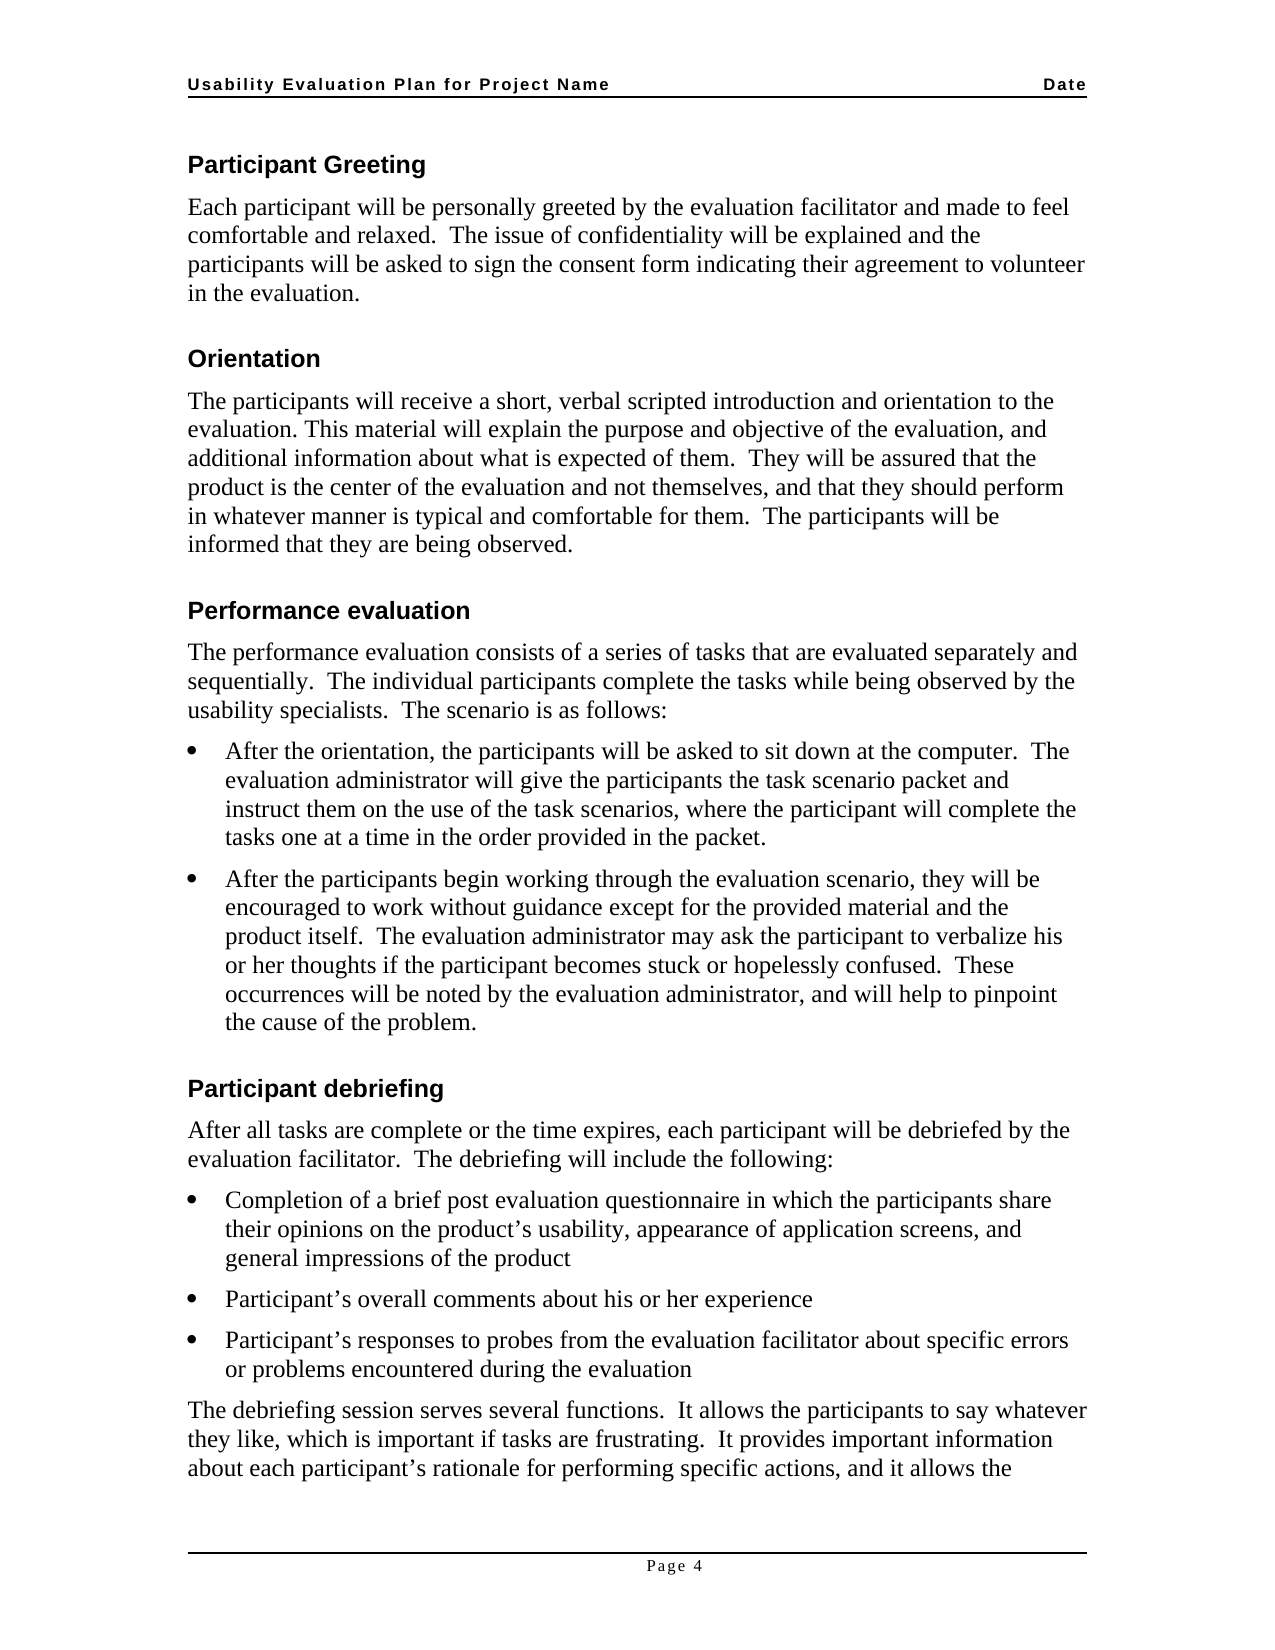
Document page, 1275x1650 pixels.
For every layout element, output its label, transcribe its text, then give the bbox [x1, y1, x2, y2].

subtitle Participant Greeting [187, 150, 1087, 179]
text After all tasks are complete or the time expires, each participant will be debriefed by the evaluation facilitator. The debriefing will include the following: [187, 1115, 1087, 1173]
list After the orientation, the participants will be asked to sit down at the computer. The evaluation administrator will give the participants the task scenario packet and instruct them on the use of the task scenarios, where the participant will complete the tasks one at a time in the order provided in the packet. [187, 736, 1087, 851]
list After the participants begin working through the evaluation scenario, they will be encouraged to work without guidance except for the provided material and the product itself. The evaluation administrator may ask the participant to verbalize his or her thoughts if the participant becomes stuck or hopelessly confused. These occurrences will be noted by the evaluation administrator, and will help to pinpoint the cause of the problem. [187, 864, 1087, 1036]
subtitle Participant debriefing [187, 1074, 1087, 1103]
list Participant’s overall comments about his or her experience [187, 1284, 1087, 1313]
subtitle Performance evaluation [187, 596, 1087, 625]
list Completion of a brief post evaluation questionnaire in which the participants share their opinions on the product’s usability, appearance of application screens, and general impressions of the product [187, 1185, 1087, 1272]
list Participant’s responses to probes from the evaluation facilitator about specific errors or problems encountered during the evaluation [187, 1325, 1087, 1383]
text The performance evaluation consists of a series of tasks that are evaluated separately and sequentially. The individual participants complete the tasks while being observed by the usability specialists. The scenario is as follows: [187, 637, 1087, 724]
text The participants will receive a short, verbal scripted introduction and orientation to the evaluation. This material will explain the purpose and objective of the evaluation, and additional information about what is expected of them. They will be assured that the product is the center of the evaluation and not themselves, and that they should perform in whatever manner is typical and comfortable for them. The participants will be informed that they are being observed. [187, 386, 1087, 558]
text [187, 1395, 1087, 1482]
text Each participant will be personally greeted by the evaluation facilitator and made to feel comfortable and relaxed. The issue of confidentiality will be explained and the participants will be asked to sign the consent form indicating their agreement to volunteer in the evaluation. [187, 192, 1087, 307]
subtitle Orientation [187, 344, 1087, 373]
